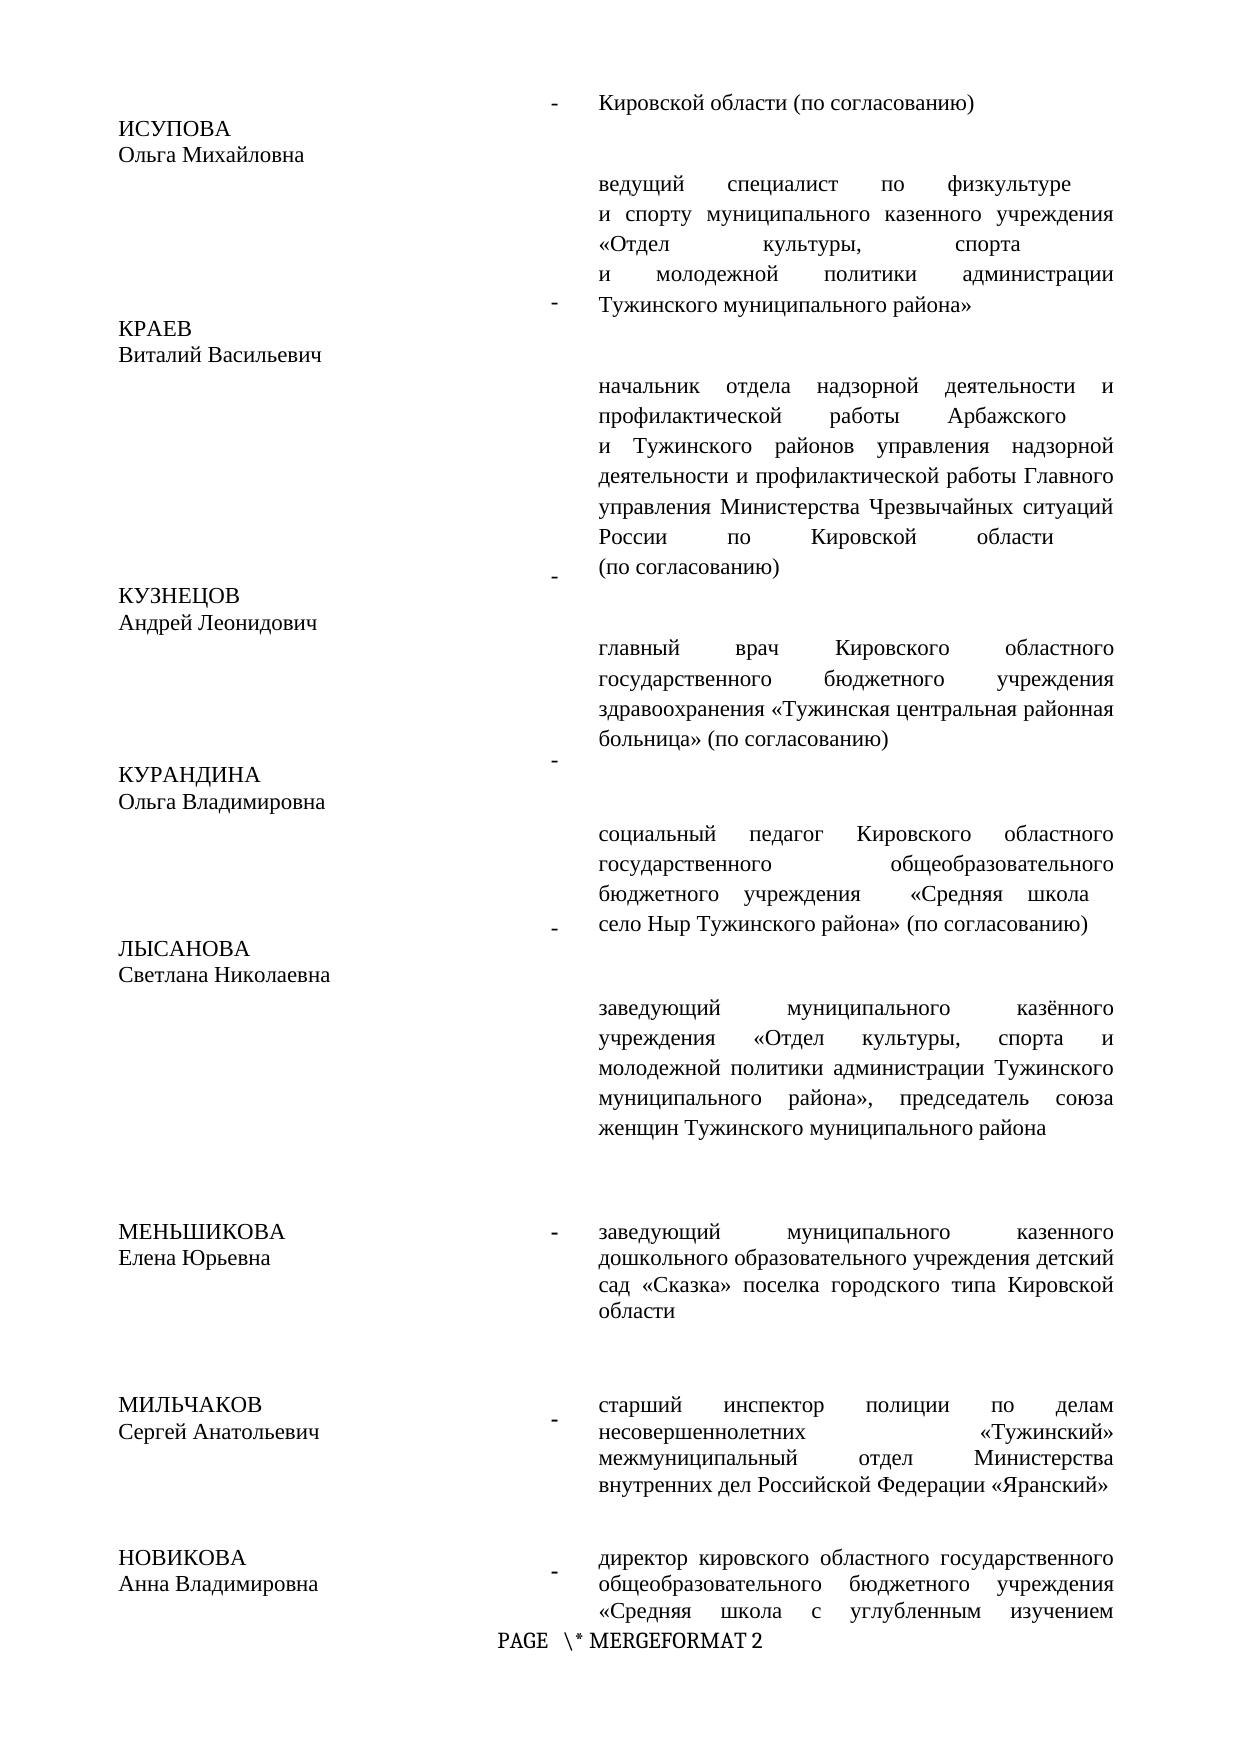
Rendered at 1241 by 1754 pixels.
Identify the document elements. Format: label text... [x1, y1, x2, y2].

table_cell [587, 89, 1126, 1218]
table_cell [107, 89, 539, 1218]
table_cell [107, 1218, 539, 1623]
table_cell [587, 1218, 1126, 1623]
table_cell - - - - - - - [539, 89, 587, 1218]
table_cell - - - [539, 1218, 587, 1623]
